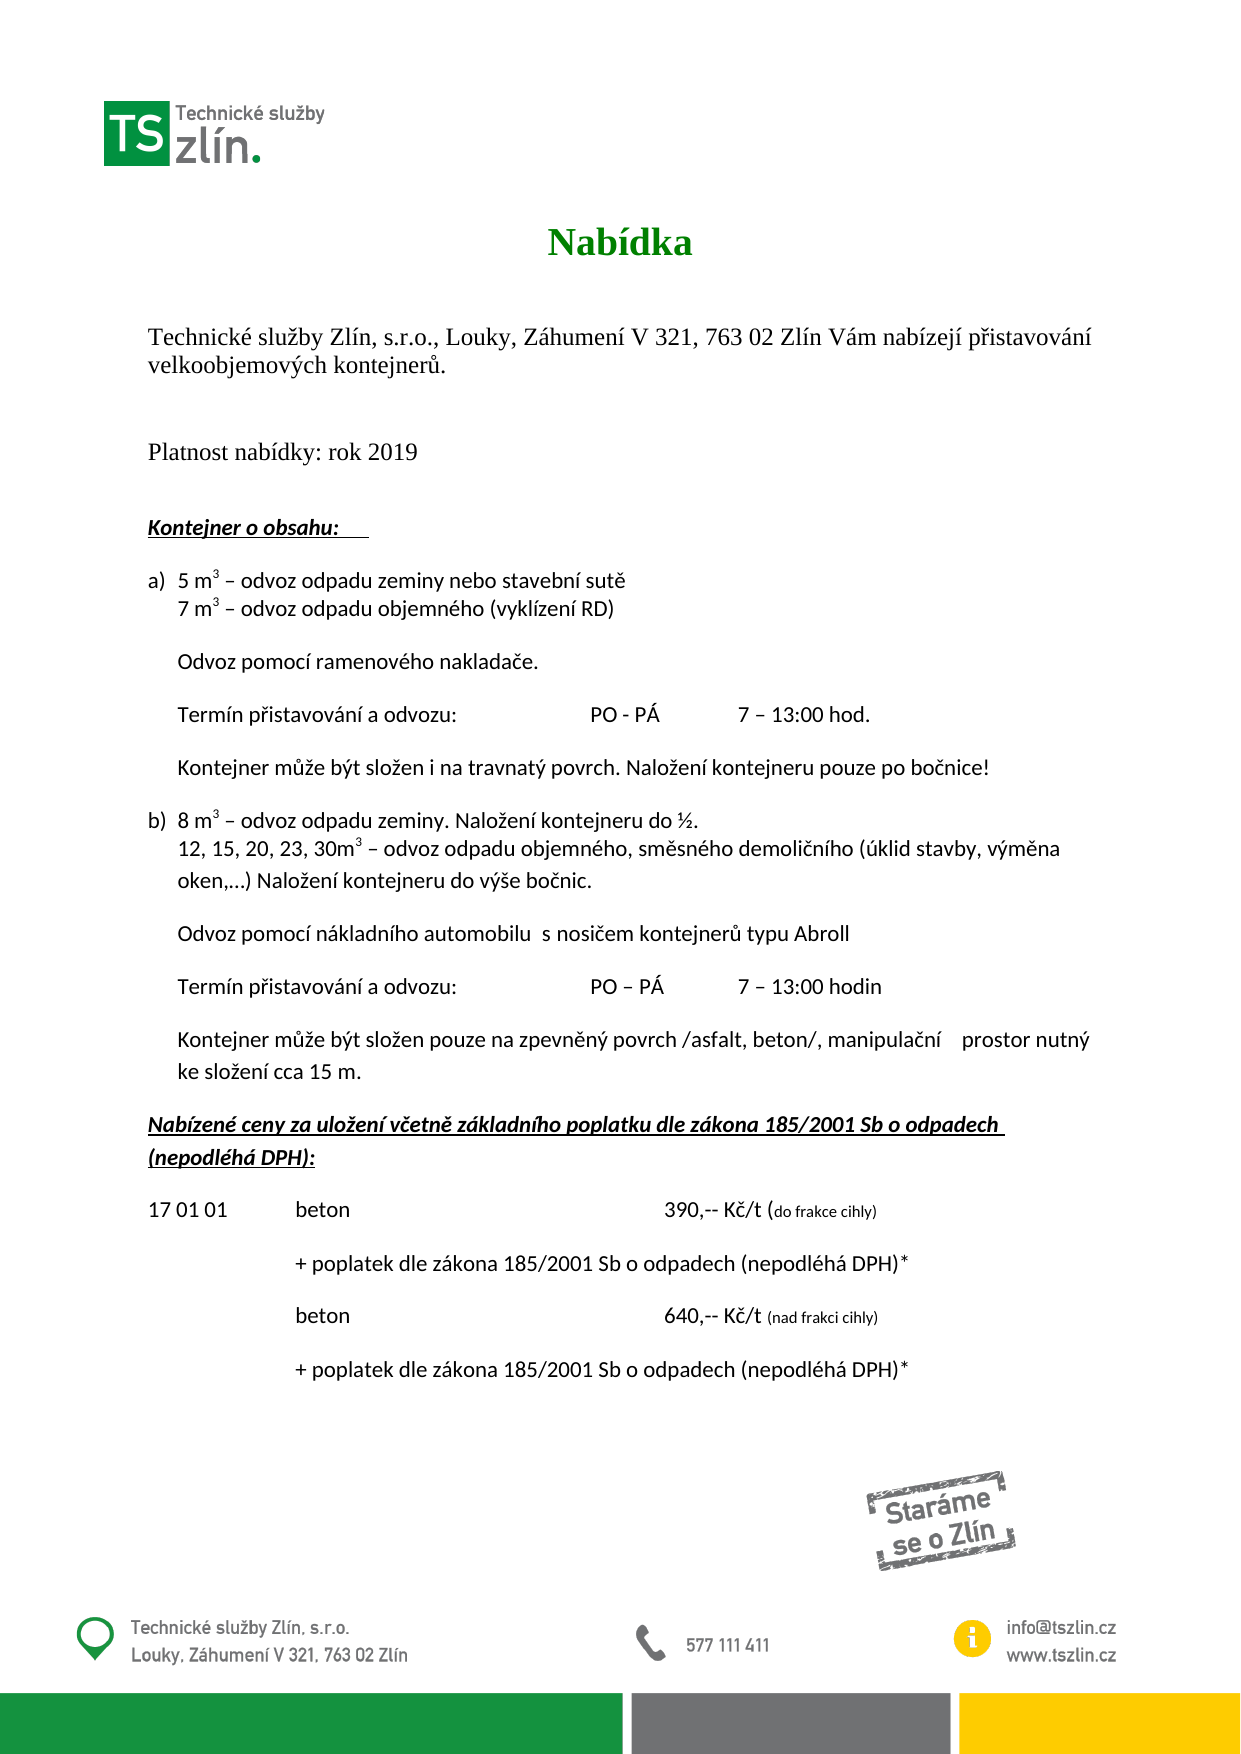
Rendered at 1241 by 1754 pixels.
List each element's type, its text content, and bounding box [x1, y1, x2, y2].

text beton 640,-- Kč/t (nad frakci cihly) [148, 1302, 1093, 1330]
text Technické služby Zlín, s.r.o., Louky, Záhumení V 321, 763 02 Zlín Vám nabízejí přistavování velkoobjemových kontejnerů. [148, 322, 1093, 379]
text + poplatek dle zákona 185/2001 Sb o odpadech (nepodléhá DPH)* [221, 1355, 1093, 1383]
text Kontejner může být složen pouze na zpevněný povrch /asfalt, beton/, manipulační prostor nutný ke složení cca 15 m. [177, 1025, 1093, 1085]
text Platnost nabídky: rok 2019 [148, 437, 1093, 466]
text 12, 15, 20, 23, 30m3 – odvoz odpadu objemného, směsného demoličního (úklid stavby, výměna oken,…) Naložení kontejneru do výše bočnic. [177, 834, 1093, 894]
text Odvoz pomocí ramenového nakladače. [148, 647, 1093, 675]
text 17 01 01 beton 390,-- Kč/t (do frakce cihly) [148, 1196, 1093, 1224]
text Termín přistavování a odvozu: PO - PÁ 7 – 13:00 hod. [148, 700, 1093, 728]
text Nabízené ceny za uložení včetně základního poplatku dle zákona 185/2001 Sb o odpadech (nepodléhá DPH): [148, 1110, 1093, 1171]
subtitle Nabídka [148, 219, 1093, 264]
list 8 m3 – odvoz odpadu zeminy. Naložení kontejneru do ½. [148, 806, 1093, 834]
picture [0, 1471, 1241, 1754]
picture [104, 101, 325, 166]
text 7 m3 – odvoz odpadu objemného (vyklízení RD) [177, 594, 1093, 622]
text Termín přistavování a odvozu: PO – PÁ 7 – hodin [148, 972, 1093, 1000]
list 5 m3 – odvoz odpadu zeminy nebo stavební sutě [148, 566, 1093, 594]
text Odvoz pomocí nákladního automobilu s nosičem kontejnerů typu Abroll [148, 919, 1093, 947]
text Kontejner může být složen i na travnatý povrch. Naložení kontejneru pouze po bočnice! [177, 753, 1093, 781]
text Kontejner o obsahu: [148, 513, 1093, 541]
text + poplatek dle zákona 185/2001 Sb o odpadech (nepodléhá DPH)* [221, 1249, 1093, 1277]
